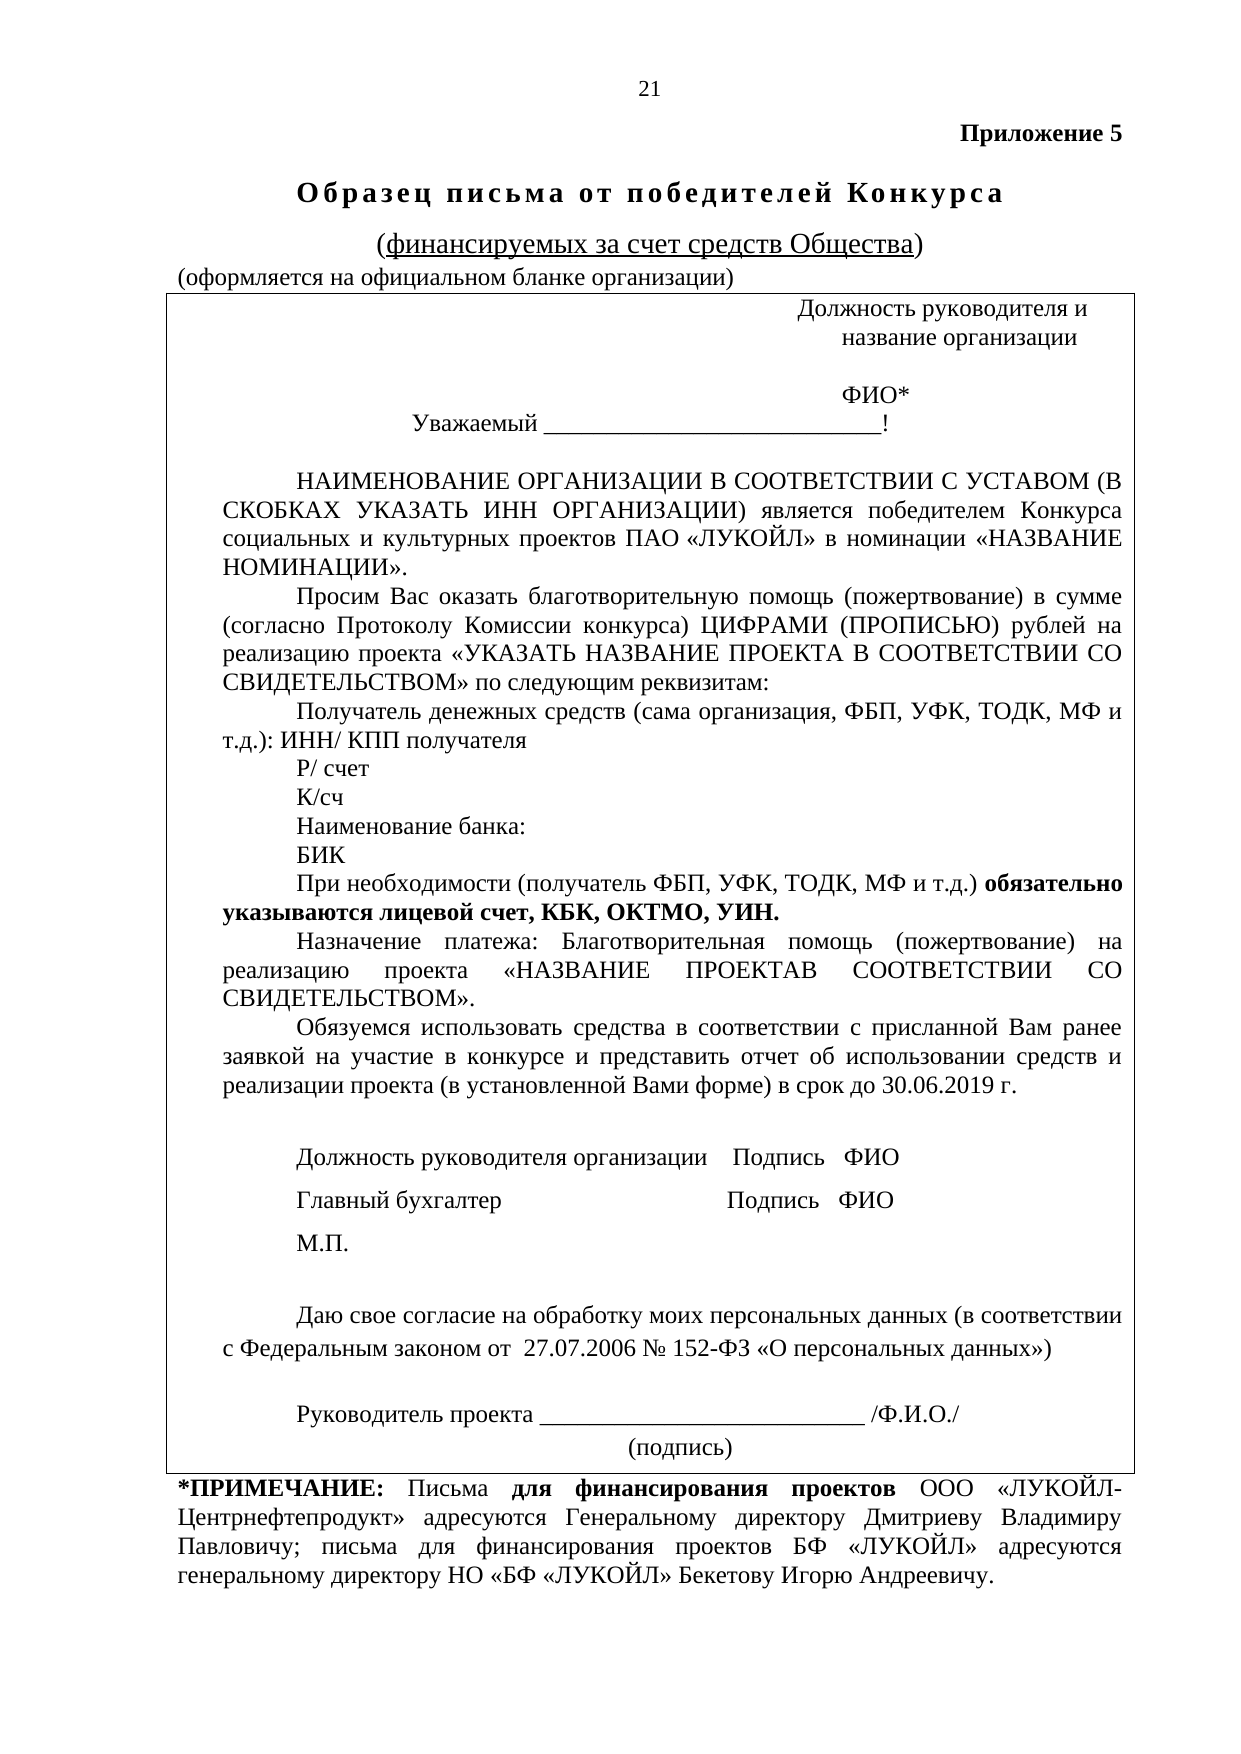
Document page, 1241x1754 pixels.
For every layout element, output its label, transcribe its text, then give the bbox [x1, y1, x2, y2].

table_header Должность руководителя и название организации ФИО* Уважаемый ___________________________! НАИМЕНОВАНИЕ ОРГАНИЗАЦИИ В СООТВЕТСТВИИ С УСТАВОМ (В СКОБКАХ УКАЗАТЬ ИНН ОРГАНИЗАЦИИ) является победителем Конкурса социальных и культурных проектов ПАО «ЛУКОЙЛ» в номинации «НАЗВАНИЕ НОМИНАЦИИ». Просим Вас оказать благотворительную помощь (пожертвование) в сумме (согласно Протоколу Комиссии конкурса) ЦИФРАМИ (ПРОПИСЬЮ) рублей на реализацию проекта «УКАЗАТЬ НАЗВАНИЕ ПРОЕКТА В СООТВЕТСТВИИ СО СВИДЕТЕЛЬСТВОМ» по следующим реквизитам: Получатель денежных средств (сама организация, ФБП, УФК, ТОДК, МФ и т.д.): ИНН/ КПП получателя Р/ счет К/сч Наименование банка: БИК При необходимости (получатель ФБП, УФК, ТОДК, МФ и т.д.) обязательно указываются лицевой счет, КБК, ОКТМО, УИН. Назначение платежа: Благотворительная помощь (пожертвование) на реализацию проекта «НАЗВАНИЕ ПРОЕКТАВ СООТВЕТСТВИИ СО СВИДЕТЕЛЬСТВОМ». Обязуемся использовать средства в соответствии с присланной Вам ранее заявкой на участие в конкурсе и представить отчет об использовании средств и реализации проекта (в установленной Вами форме) в срок до 30.06.2019 г. Должность руководителя организации Подпись ФИО Главный бухгалтер Подпись ФИО М.П. Даю свое согласие на обработку моих персональных данных (в соответствии с Федеральным законом от 27.07.2006 № 152-ФЗ «О персональных данных») Руководитель проекта __________________________ /Ф.И.О./ (подпись) [167, 294, 1134, 1472]
text *ПРИМЕЧАНИЕ: Письма для финансирования проектов ООО «ЛУКОЙЛ-Центрнефтепродукт» адресуются Генеральному директору Дмитриеву Владимиру Павловичу; письма для финансирования проектов БФ «ЛУКОЙЛ» адресуются генеральному директору НО «БФ «ЛУКОЙЛ» Бекетову Игорю Андреевичу. [177, 1474, 1122, 1588]
text Образец письма от победителей Конкурса [177, 176, 1122, 209]
text (оформляется на официальном бланке организации) [177, 262, 1122, 290]
text Приложение 5 [177, 118, 1122, 147]
text (финансируемых за счет средств Общества) [177, 226, 1122, 259]
